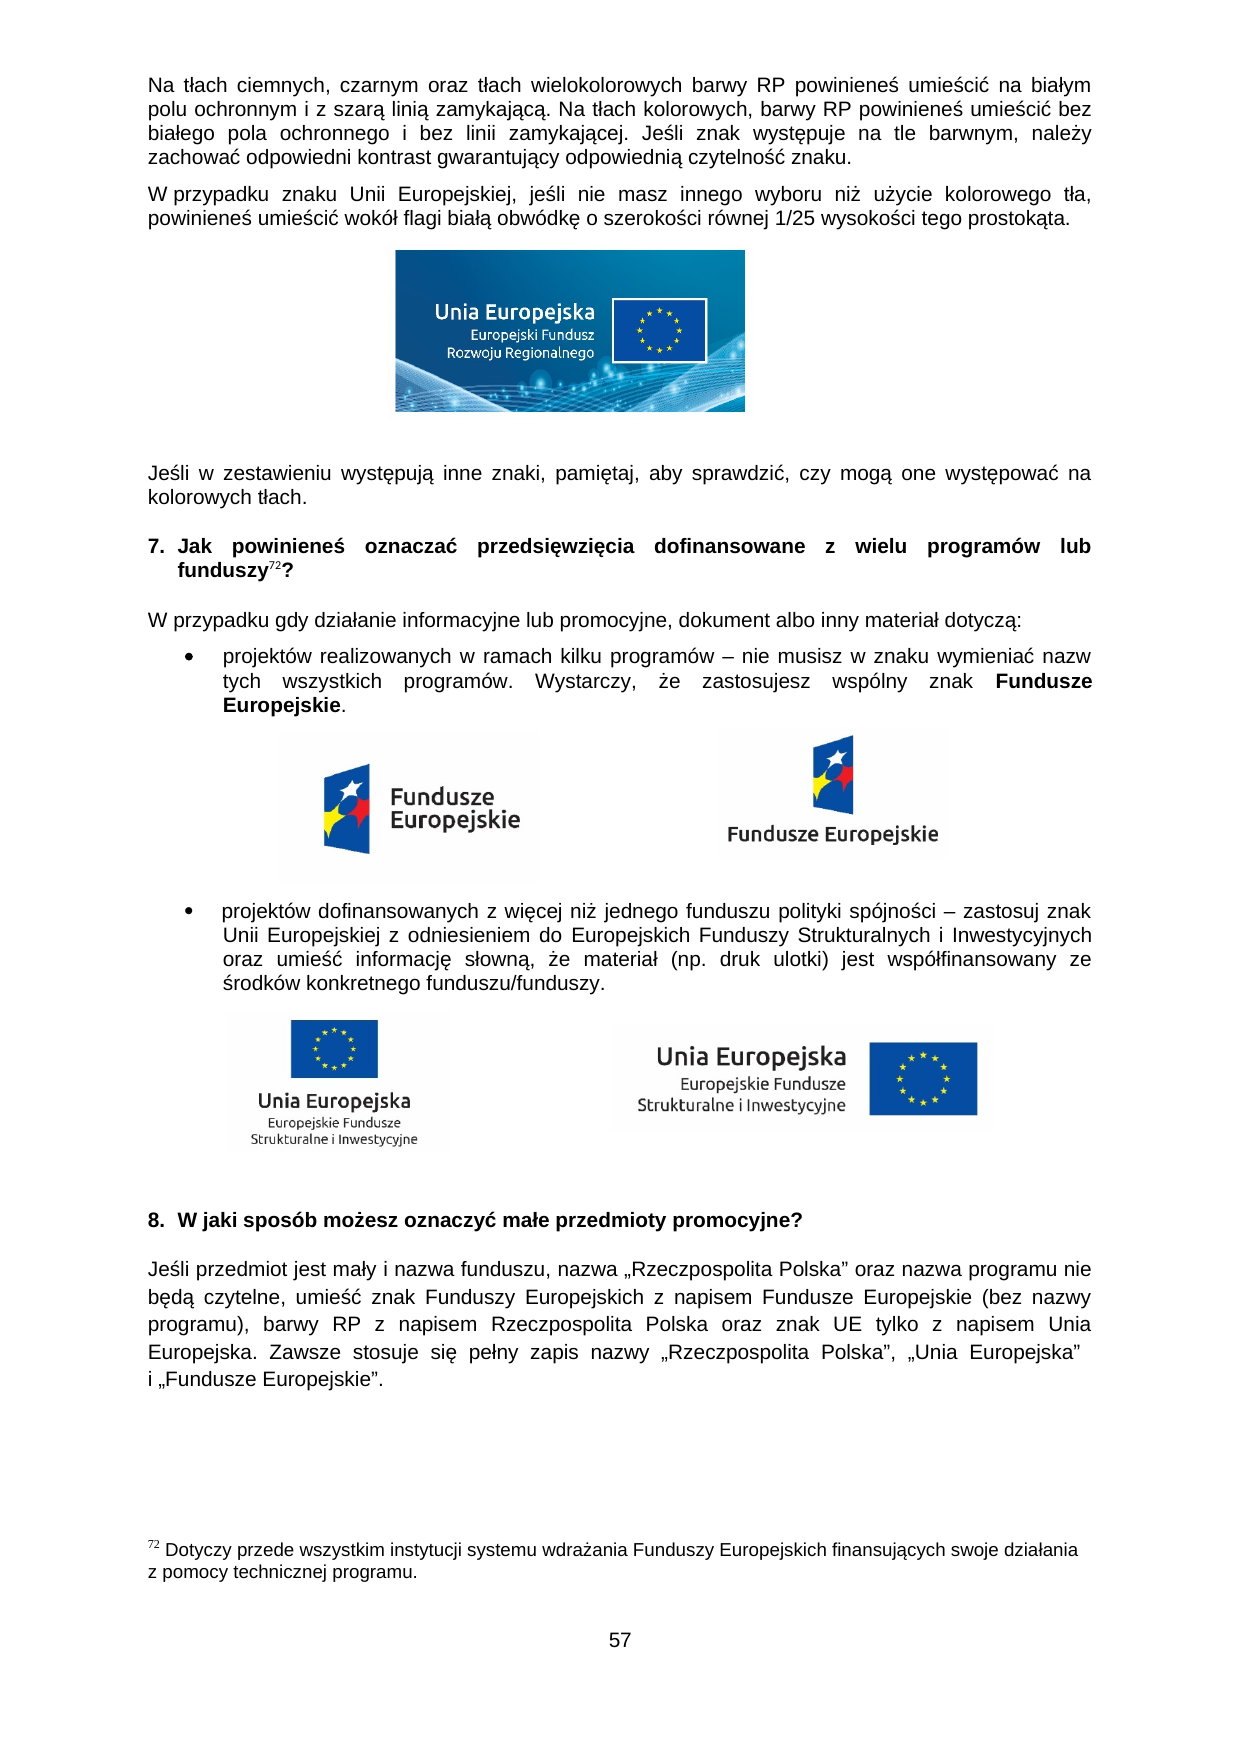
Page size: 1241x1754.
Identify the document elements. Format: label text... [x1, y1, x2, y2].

picture [277, 732, 541, 882]
list projektów dofinansowanych z więcej niż jednego funduszu polityki spójności – zastosuj znak Unii Europejskiej z odniesieniem do Europejskich Funduszy Strukturalnych i Inwestycyjnych oraz umieść informację słowną, że materiał (np. druk ulotki) jest współfinansowany ze środków konkretnego funduszu/funduszy. [185, 899, 1093, 995]
picture [226, 1012, 451, 1152]
list W jaki sposób możesz oznaczyć małe przedmioty promocyjne? [148, 1208, 1093, 1232]
text Jeśli przedmiot jest mały i nazwa funduszu, nazwa „Rzeczpospolita Polska” oraz nazwa programu nie będą czytelne, umieść znak Funduszy Europejskich z napisem Fundusze Europejskie (bez nazwy programu), barwy RP z napisem Rzeczpospolita Polska oraz znak UE tylko z napisem Unia Europejska. Zawsze stosuje się pełny zapis nazwy „Rzeczpospolita Polska”, „Unia Europejska” i „Fundusze Europejskie”. [148, 1257, 1093, 1391]
text W przypadku znaku Unii Europejskiej, jeśli nie masz innego wyboru niż użycie kolorowego tła, powinieneś umieścić wokół flagi białą obwódkę o szerokości równej 1/25 wysokości tego prostokąta. [148, 181, 1093, 229]
text W przypadku gdy działanie informacyjne lub promocyjne, dokument albo inny materiał dotyczą: [148, 608, 1093, 632]
picture [719, 727, 950, 858]
picture [387, 244, 753, 420]
picture [611, 1023, 994, 1131]
list projektów realizowanych w ramach kilku programów – nie musisz w znaku wymieniać nazw tych wszystkich programów. Wystarczy, że zastosujesz wspólny znak Fundusze Europejskie. [185, 644, 1093, 716]
list Jak powinieneś oznaczać przedsięwzięcia dofinansowane z wielu programów lub funduszy? [148, 533, 1093, 583]
text Na tłach ciemnych, czarnym oraz tłach wielokolorowych barwy RP powinieneś umieścić na białym polu ochronnym i z szarą linią zamykającą. Na tłach kolorowych, barwy RP powinieneś umieścić bez białego pola ochronnego i bez linii zamykającej. Jeśli znak występuje na tle barwnym, należy zachować odpowiedni kontrast gwarantujący odpowiednią czytelność znaku. [148, 73, 1093, 169]
text Jeśli w zestawieniu występują inne znaki, pamiętaj, aby sprawdzić, czy mogą one występować na kolorowych tłach. [148, 461, 1093, 508]
